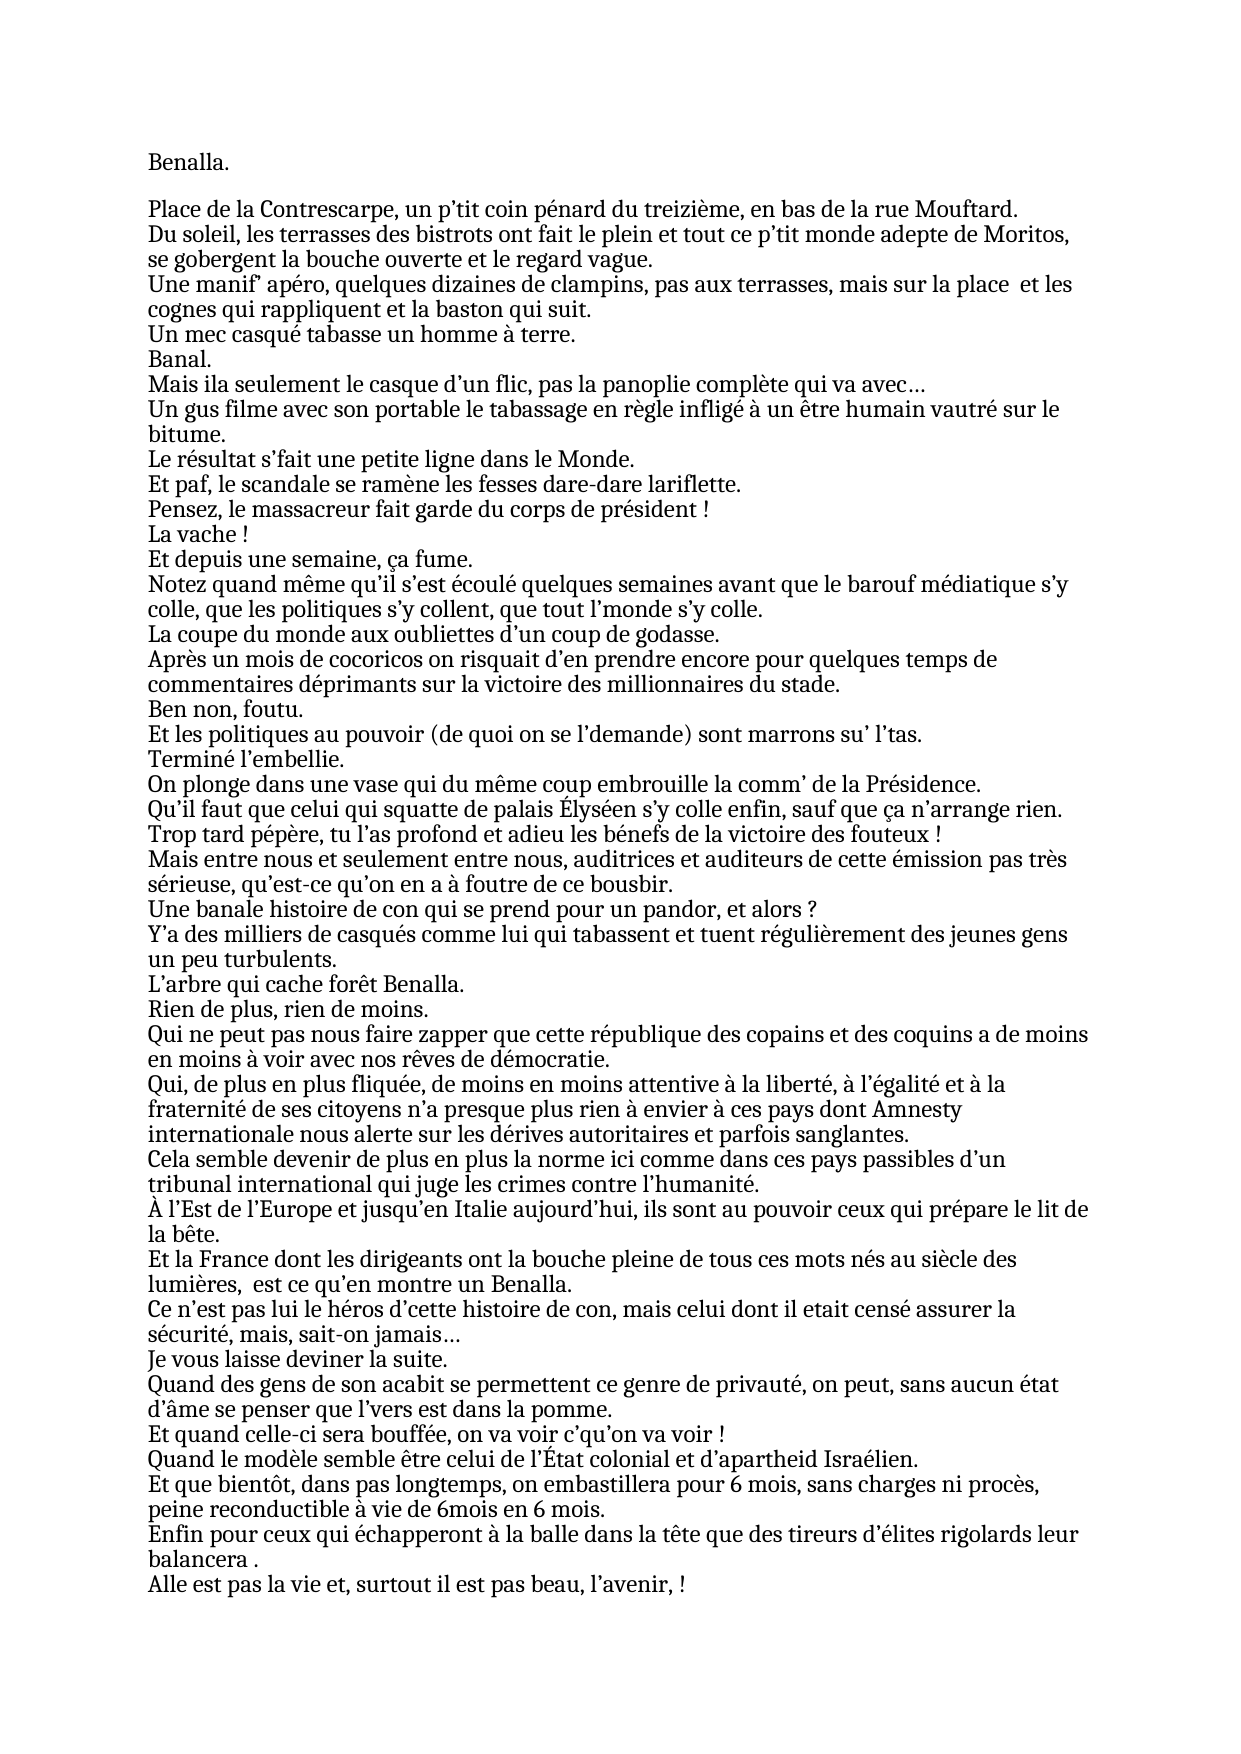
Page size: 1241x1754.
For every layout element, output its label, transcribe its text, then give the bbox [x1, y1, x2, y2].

text Notez quand même qu’il s’est écoulé quelques semaines avant que le barouf médiatique s’y colle, que les politiques s’y collent, que tout l’monde s’y colle. [148, 572, 1093, 622]
text L’arbre qui cache forêt Benalla. [148, 972, 1093, 997]
text Banal. [148, 347, 1093, 372]
text La vache ! [148, 522, 1093, 547]
text Benalla. [148, 148, 1093, 176]
text Et quand celle-ci sera bouffée, on va voir c’qu’on va voir ! [148, 1422, 1093, 1447]
text Enfin pour ceux qui échapperont à la balle dans la tête que des tireurs d’élites rigolards leur balancera . [148, 1522, 1093, 1572]
text À l’Est de l’Europe et jusqu’en Italie aujourd’hui, ils sont au pouvoir ceux qui prépare le lit de la bête. [148, 1197, 1093, 1247]
text Alle est pas la vie et, surtout il est pas beau, l’avenir, ! [148, 1572, 1093, 1597]
text Et depuis une semaine, ça fume. [148, 547, 1093, 572]
text Après un mois de cocoricos on risquait d’en prendre encore pour quelques temps de commentaires déprimants sur la victoire des millionnaires du stade. [148, 647, 1093, 697]
text Ben non, foutu. [148, 697, 1093, 722]
text Ce n’est pas lui le héros d’cette histoire de con, mais celui dont il etait censé assurer la sécurité, mais, sait-on jamais… [148, 1297, 1093, 1347]
text Cela semble devenir de plus en plus la norme ici comme dans ces pays passibles d’un tribunal international qui juge les crimes contre l’humanité. [148, 1147, 1093, 1197]
text Une banale histoire de con qui se prend pour un pandor, et alors ? [148, 897, 1093, 922]
text Un gus filme avec son portable le tabassage en règle infligé à un être humain vautré sur le bitume. [148, 397, 1093, 447]
text Rien de plus, rien de moins. [148, 997, 1093, 1022]
text Trop tard pépère, tu l’as profond et adieu les bénefs de la victoire des fouteux ! [148, 822, 1093, 847]
text La coupe du monde aux oubliettes d’un coup de godasse. [148, 622, 1093, 647]
text Un mec casqué tabasse un homme à terre. [148, 322, 1093, 347]
text Quand des gens de son acabit se permettent ce genre de privauté, on peut, sans aucun état d’âme se penser que l’vers est dans la pomme. [148, 1372, 1093, 1422]
text Et paf, le scandale se ramène les fesses dare-dare lariflette. [148, 472, 1093, 497]
text Mais ila seulement le casque d’un flic, pas la panoplie complète qui va avec… [148, 372, 1093, 397]
text Qu’il faut que celui qui squatte de palais Élyséen s’y colle enfin, sauf que ça n’arrange rien. [148, 797, 1093, 822]
text Qui ne peut pas nous faire zapper que cette république des copains et des coquins a de moins en moins à voir avec nos rêves de démocratie. [148, 1022, 1093, 1072]
text Terminé l’embellie. [148, 747, 1093, 772]
text Mais entre nous et seulement entre nous, auditrices et auditeurs de cette émission pas très sérieuse, qu’est-ce qu’on en a à foutre de ce bousbir. [148, 847, 1093, 897]
text On plonge dans une vase qui du même coup embrouille la comm’ de la Présidence. [148, 772, 1093, 797]
text Qui, de plus en plus fliquée, de moins en moins attentive à la liberté, à l’égalité et à la fraternité de ses citoyens n’a presque plus rien à envier à ces pays dont Amnesty internationale nous alerte sur les dérives autoritaires et parfois sanglantes. [148, 1072, 1093, 1147]
text Et la France dont les dirigeants ont la bouche pleine de tous ces mots nés au siècle des lumières, est ce qu’en montre un Benalla. [148, 1247, 1093, 1297]
text Je vous laisse deviner la suite. [148, 1347, 1093, 1372]
text Le résultat s’fait une petite ligne dans le Monde. [148, 447, 1093, 472]
text Du soleil, les terrasses des bistrots ont fait le plein et tout ce p’tit monde adepte de Moritos, se gobergent la bouche ouverte et le regard vague. [148, 222, 1093, 272]
text Une manif’ apéro, quelques dizaines de clampins, pas aux terrasses, mais sur la place et les cognes qui rappliquent et la baston qui suit. [148, 272, 1093, 322]
text Place de la Contrescarpe, un p’tit coin pénard du treizième, en bas de la rue Mouftard. [148, 197, 1093, 222]
text Et que bientôt, dans pas longtemps, on embastillera pour 6 mois, sans charges ni procès, peine reconductible à vie de 6mois en 6 mois. [148, 1472, 1093, 1522]
text Pensez, le massacreur fait garde du corps de président ! [148, 497, 1093, 522]
text Et les politiques au pouvoir (de quoi on se l’demande) sont marrons su’ l’tas. [148, 722, 1093, 747]
text Quand le modèle semble être celui de l’État colonial et d’apartheid Israélien. [148, 1447, 1093, 1472]
text Y’a des milliers de casqués comme lui qui tabassent et tuent régulièrement des jeunes gens un peu turbulents. [148, 922, 1093, 972]
